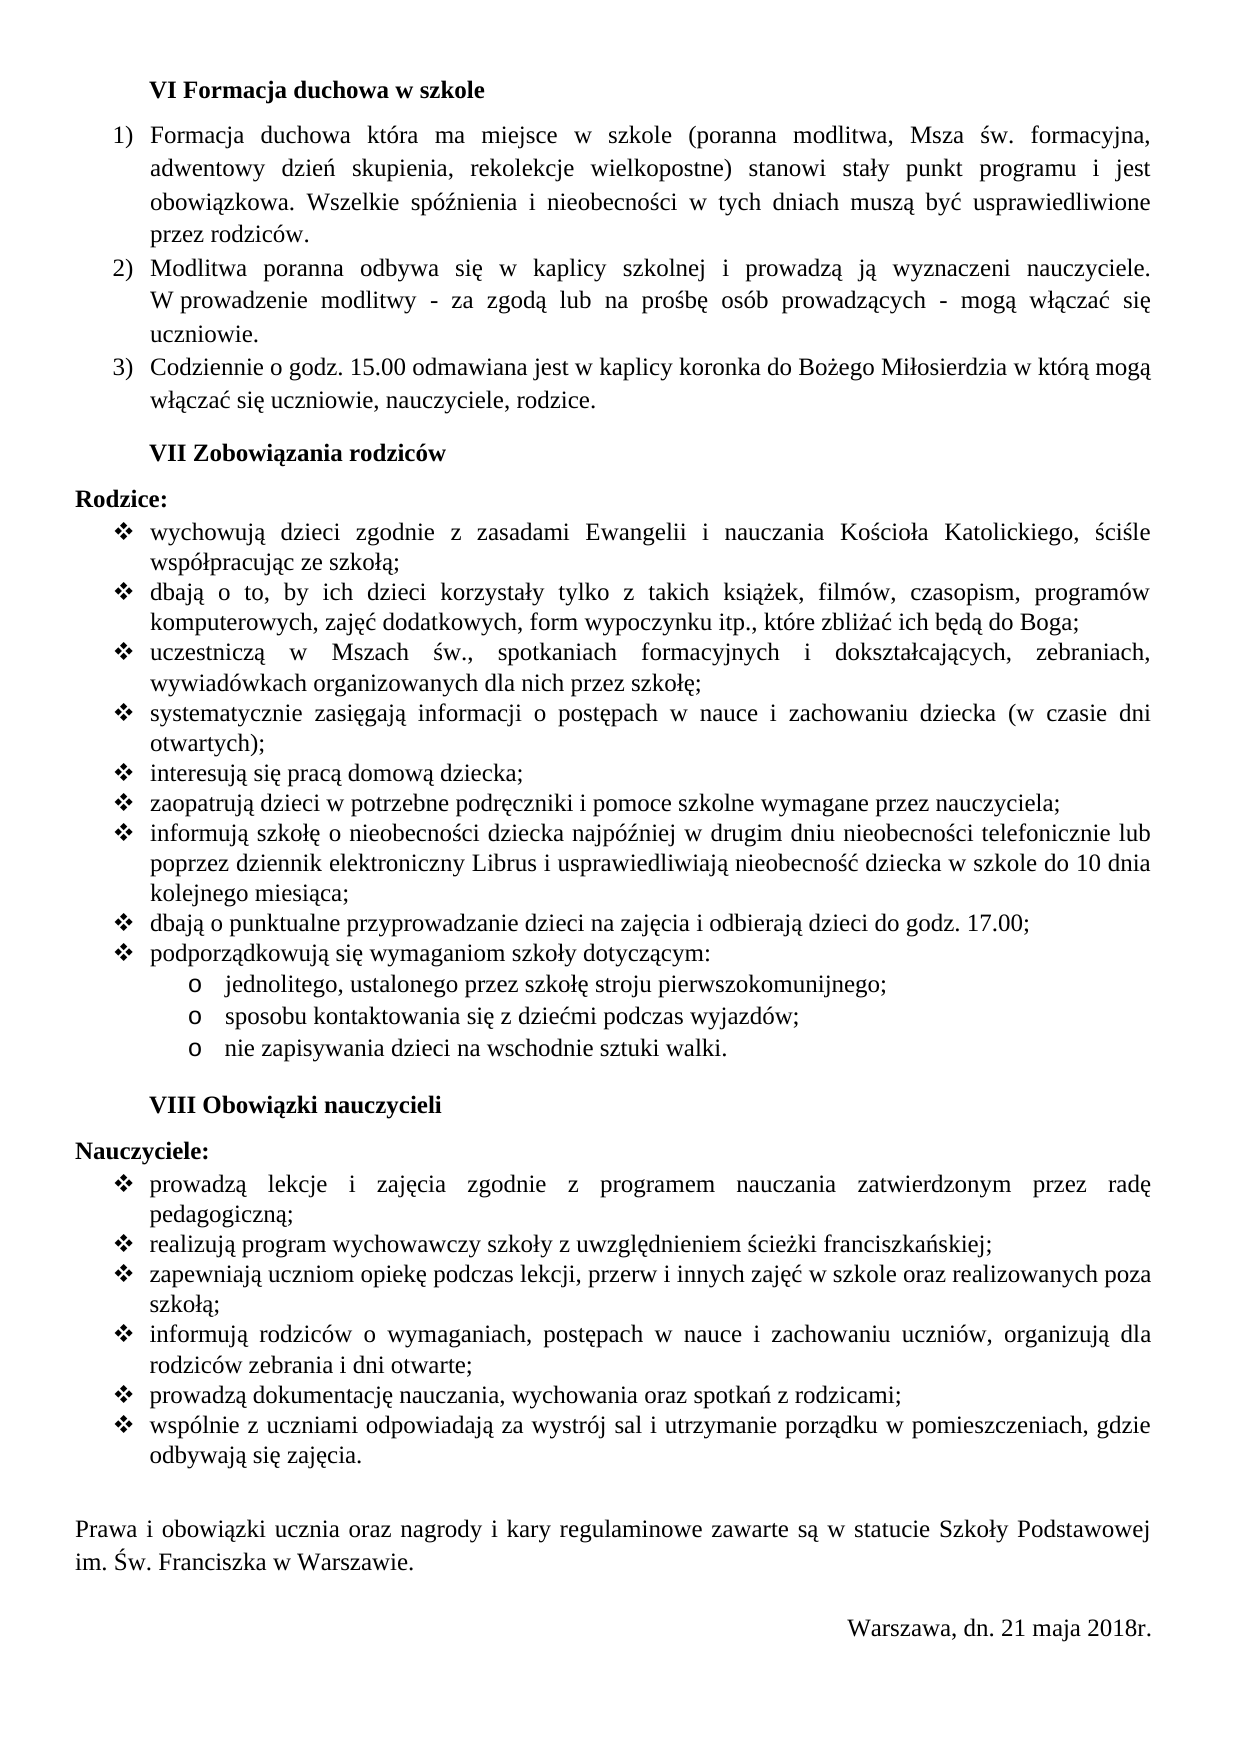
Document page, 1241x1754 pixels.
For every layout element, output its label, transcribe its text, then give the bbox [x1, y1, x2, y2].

list interesują się pracą domową dziecka; [112, 758, 1152, 787]
list prowadzą dokumentację nauczania, wychowania oraz spotkań z rodzicami; [112, 1380, 1152, 1408]
list dbają o to, by ich dzieci korzystały tylko z takich książek, filmów, czasopism, programów komputerowych, zajęć dodatkowych, form wypoczynku itp., które zbliżać ich będą do Boga; [112, 577, 1152, 636]
list prowadzą lekcje i zajęcia zgodnie z programem nauczania zatwierdzonym przez radę pedagogiczną; [112, 1169, 1152, 1228]
text Rodzice: [75, 484, 1152, 513]
list realizują program wychowawczy szkoły z uwzględnieniem ścieżki franciszkańskiej; [112, 1229, 1152, 1258]
list systematycznie zasięgają informacji o postępach w nauce i zachowaniu dziecka (w czasie dni otwartych); [112, 698, 1152, 757]
list podporządkowują się wymaganiom szkoły dotyczącym: [112, 938, 1152, 967]
list informują rodziców o wymaganiach, postępach w nauce i zachowaniu uczniów, organizują dla rodziców zebrania i dni otwarte; [112, 1319, 1152, 1378]
text VI Formacja duchowa w szkole [75, 75, 1152, 104]
text VII Zobowiązania rodziców [75, 438, 1152, 467]
list wychowują dzieci zgodnie z zasadami Ewangelii i nauczania Kościoła Katolickiego, ściśle współpracując ze szkołą; [112, 517, 1152, 576]
list nie zapisywania dzieci na wschodnie sztuki walki. [187, 1033, 1152, 1064]
list zapewniają uczniom opiekę podczas lekcji, przerw i innych zajęć w szkole oraz realizowanych poza szkołą; [112, 1259, 1152, 1318]
list Modlitwa poranna odbywa się w kaplicy szkolnej i prowadzą ją wyznaczeni nauczyciele. W prowadzenie modlitwy - za zgodą lub na prośbę osób prowadzących - mogą włączać się uczniowie. [112, 253, 1152, 347]
list dbają o punktualne przyprowadzanie dzieci na zajęcia i odbierają dzieci do godz. 17.00; [112, 908, 1152, 937]
text Prawa i obowiązki ucznia oraz nagrody i kary regulaminowe zawarte są w statucie Szkoły Podstawowej im. Św. Franciszka w Warszawie. [75, 1514, 1152, 1576]
text VIII Obowiązki nauczycieli [75, 1091, 1152, 1119]
list wspólnie z uczniami odpowiadają za wystrój sal i utrzymanie porządku w pomieszczeniach, gdzie odbywają się zajęcia. [112, 1410, 1152, 1469]
list Codziennie o godz. 15.00 odmawiana jest w kaplicy koronka do Bożego Miłosierdzia w którą mogą włączać się uczniowie, nauczyciele, rodzice. [112, 352, 1152, 413]
text Nauczyciele: [75, 1136, 1152, 1165]
list sposobu kontaktowania się z dziećmi podczas wyjazdów; [187, 1001, 1152, 1032]
text Warszawa, dn. 21 maja 2018r. [75, 1613, 1152, 1642]
list uczestniczą w Mszach św., spotkaniach formacyjnych i dokształcających, zebraniach, wywiadówkach organizowanych dla nich przez szkołę; [112, 637, 1152, 696]
list zaopatrują dzieci w potrzebne podręczniki i pomoce szkolne wymagane przez nauczyciela; [112, 788, 1152, 817]
list informują szkołę o nieobecności dziecka najpóźniej w drugim dniu nieobecności telefonicznie lub poprzez dziennik elektroniczny Librus i usprawiedliwiają nieobecność dziecka w szkole do 10 dnia kolejnego miesiąca; [112, 818, 1152, 907]
list Formacja duchowa która ma miejsce w szkole (poranna modlitwa, Msza św. formacyjna, adwentowy dzień skupienia, rekolekcje wielkopostne) stanowi stały punkt programu i jest obowiązkowa. Wszelkie spóźnienia i nieobecności w tych dniach muszą być usprawiedliwione przez rodziców. [112, 121, 1152, 248]
list jednolitego, ustalonego przez szkołę stroju pierwszokomunijnego; [187, 969, 1152, 999]
